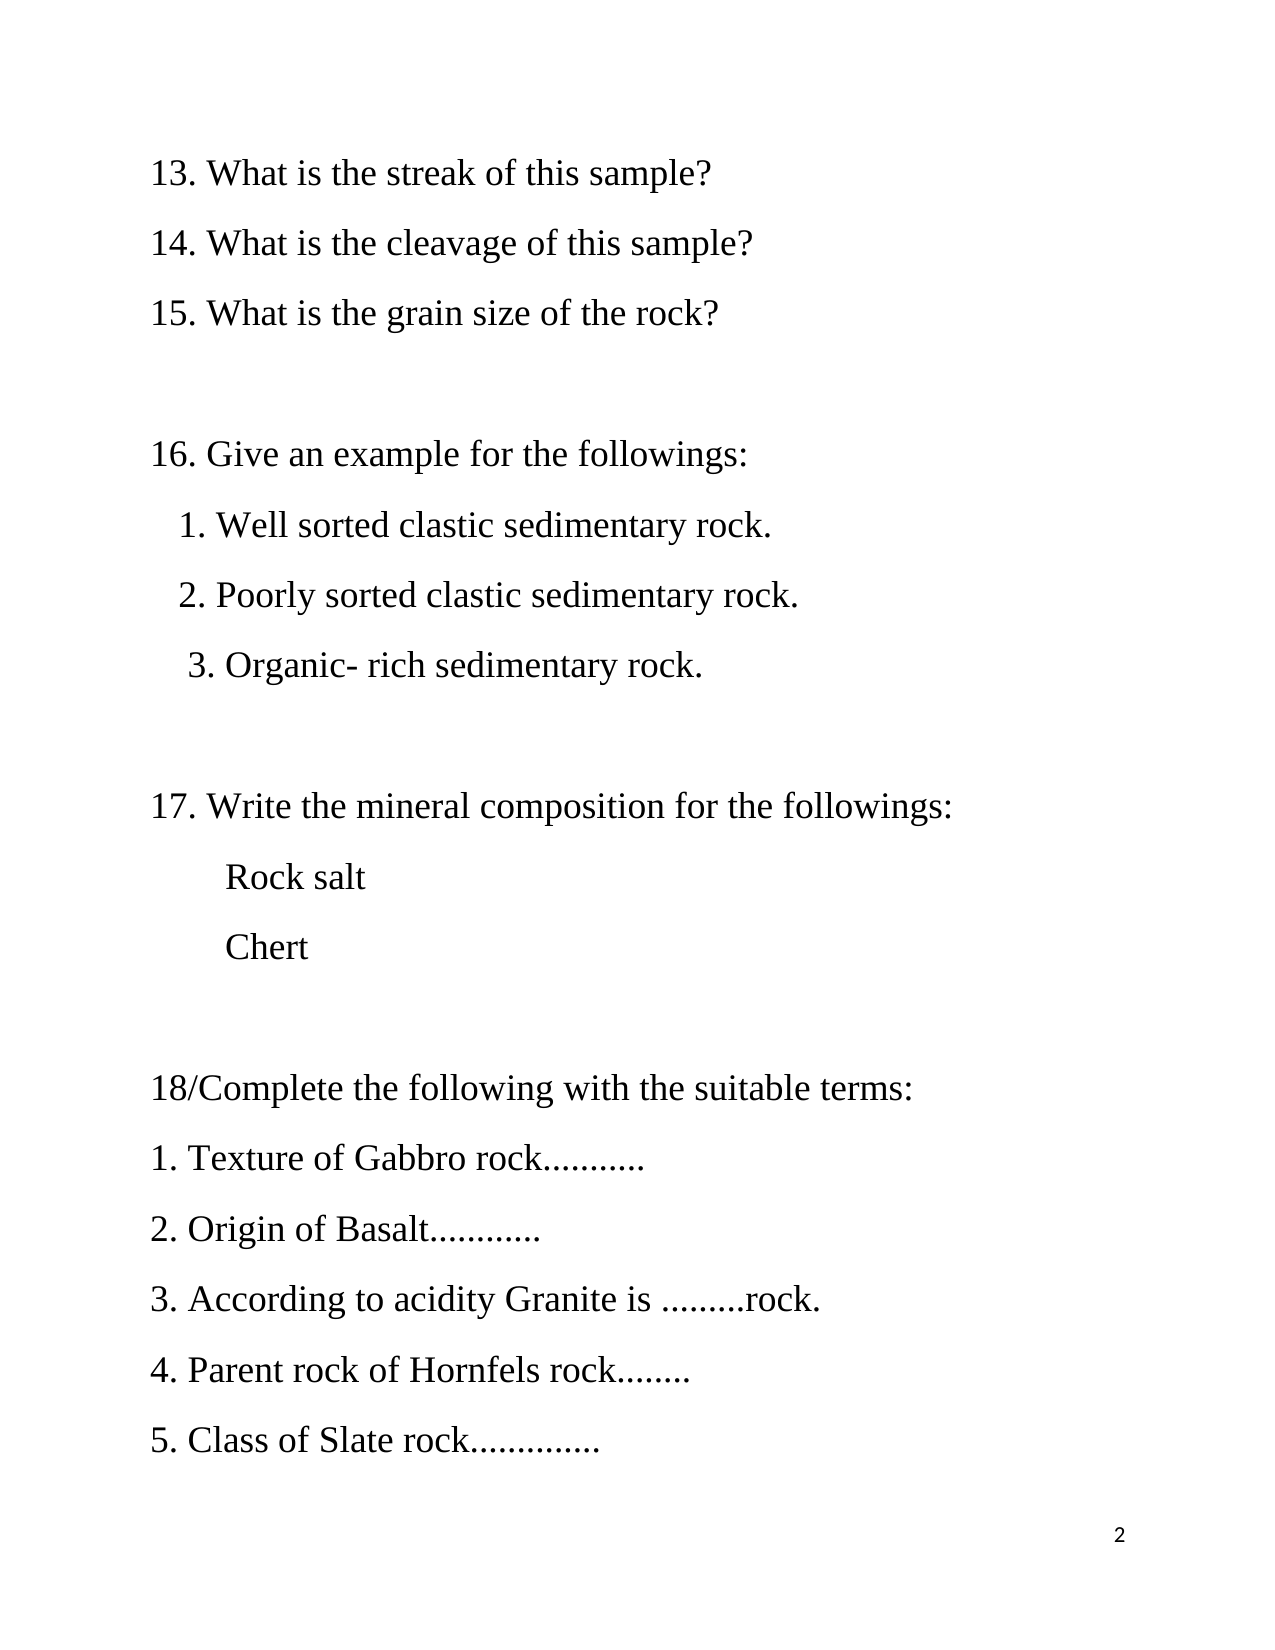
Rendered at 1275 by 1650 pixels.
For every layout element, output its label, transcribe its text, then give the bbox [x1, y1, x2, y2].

text 5. Class of Slate rock.............. [150, 1417, 1125, 1461]
text 17. Write the mineral composition for the followings: [150, 784, 1125, 827]
text 4. Parent rock of Hornfels rock........ [150, 1347, 1125, 1390]
text 13. What is the streak of this sample? [150, 150, 1125, 193]
text 16. Give an example for the followings: [150, 432, 1125, 475]
text 1. Well sorted clastic sedimentary rock. [150, 502, 1125, 545]
text Chert [150, 924, 1125, 968]
text 3. Organic- rich sedimentary rock. [150, 643, 1125, 686]
text 15. What is the grain size of the rock? [150, 291, 1125, 334]
text 3. According to acidity Granite is .........rock. [150, 1277, 1125, 1320]
text 1. Texture of Gabbro rock........... [150, 1136, 1125, 1179]
text 2. Poorly sorted clastic sedimentary rock. [150, 572, 1125, 616]
text 2. Origin of Basalt............ [150, 1206, 1125, 1249]
text 18/Complete the following with the suitable terms: [150, 1065, 1125, 1108]
text 14. What is the cleavage of this sample? [150, 220, 1125, 263]
text Rock salt [150, 854, 1125, 897]
